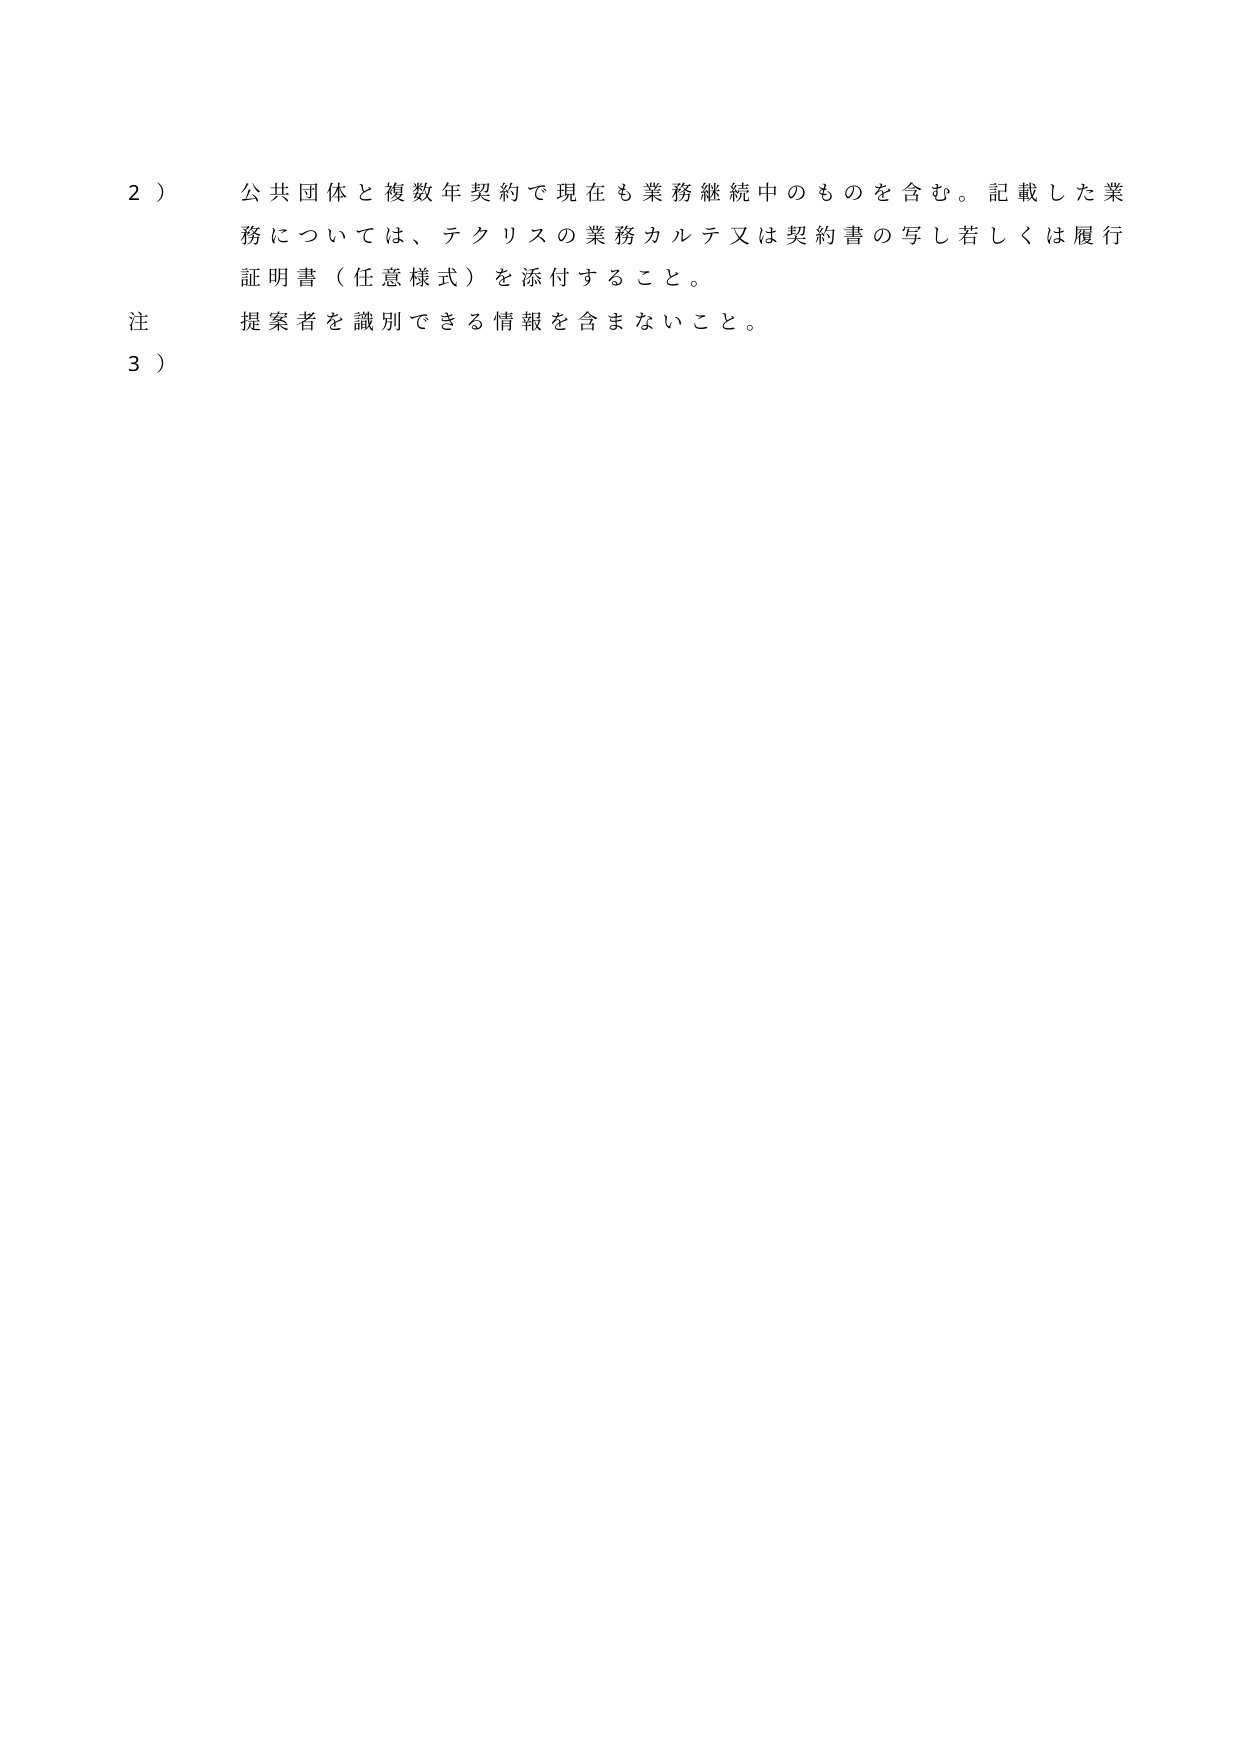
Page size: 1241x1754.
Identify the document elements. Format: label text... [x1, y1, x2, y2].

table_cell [202, 170, 1143, 298]
table_cell 注2） [117, 170, 201, 298]
table_cell 提案者を識別できる情報を含まないこと。 [202, 299, 1143, 384]
table_cell 注3） [117, 299, 201, 384]
